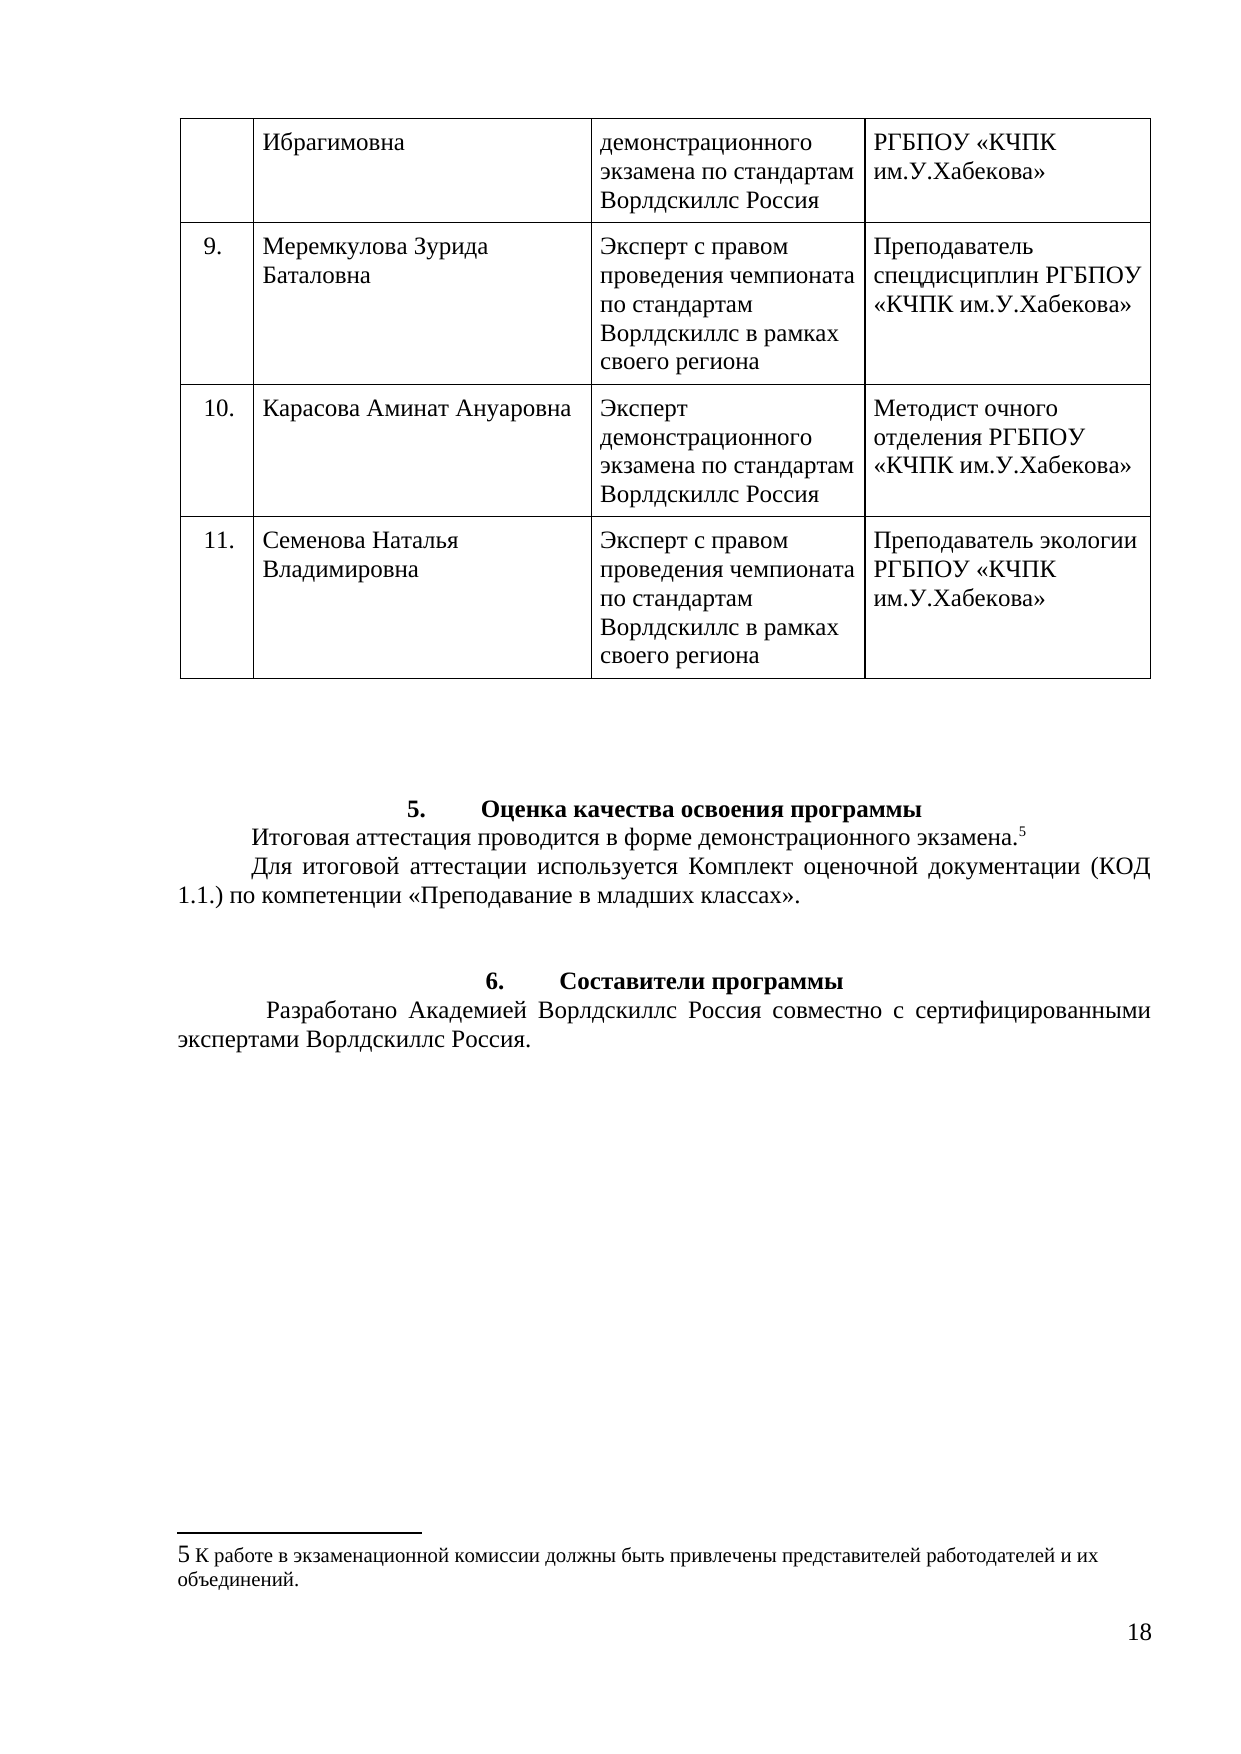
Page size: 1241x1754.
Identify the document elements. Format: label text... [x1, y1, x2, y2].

table_cell Преподаватель спецдисциплин РГБПОУ «КЧПК им.У.Хабекова» [866, 223, 1150, 383]
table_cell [866, 119, 1150, 222]
table_cell Меремкулова Зурида Баталовна [254, 223, 591, 383]
table_cell [181, 385, 253, 516]
table_cell [181, 223, 253, 383]
table_cell Эксперт демонстрационного экзамена по стандартам Ворлдскиллс Россия [592, 385, 864, 516]
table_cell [592, 119, 864, 222]
table_cell Преподаватель экологии РГБПОУ «КЧПК им.У.Хабекова» [866, 517, 1150, 678]
table_cell Методист очного отделения РГБПОУ «КЧПК им.У.Хабекова» [866, 385, 1150, 516]
text Разработано Академией Ворлдскиллс Россия совместно с сертифицированными экспертами Ворлдскиллс Россия. [177, 995, 1152, 1052]
table_cell Карасова Аминат Ануаровна [254, 385, 591, 516]
table_cell Эксперт с правом проведения чемпионата по стандартам Ворлдскиллс в рамках своего региона [592, 223, 864, 383]
table_cell [181, 517, 253, 678]
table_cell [254, 119, 591, 222]
table_cell Эксперт с правом проведения чемпионата по стандартам Ворлдскиллс в рамках своего региона [592, 517, 864, 678]
table_cell [181, 119, 253, 222]
list Составители программы [177, 966, 1152, 995]
list Оценка качества освоения программы [177, 794, 1152, 822]
text Для итоговой аттестации используется Комплект оценочной документации (КОД 1.1.) по компетенции «Преподавание в младших классах». [177, 851, 1152, 909]
table_cell Семенова Наталья Владимировна [254, 517, 591, 678]
text Итоговая аттестация проводится в форме демонстрационного экзамена. [177, 822, 1152, 851]
